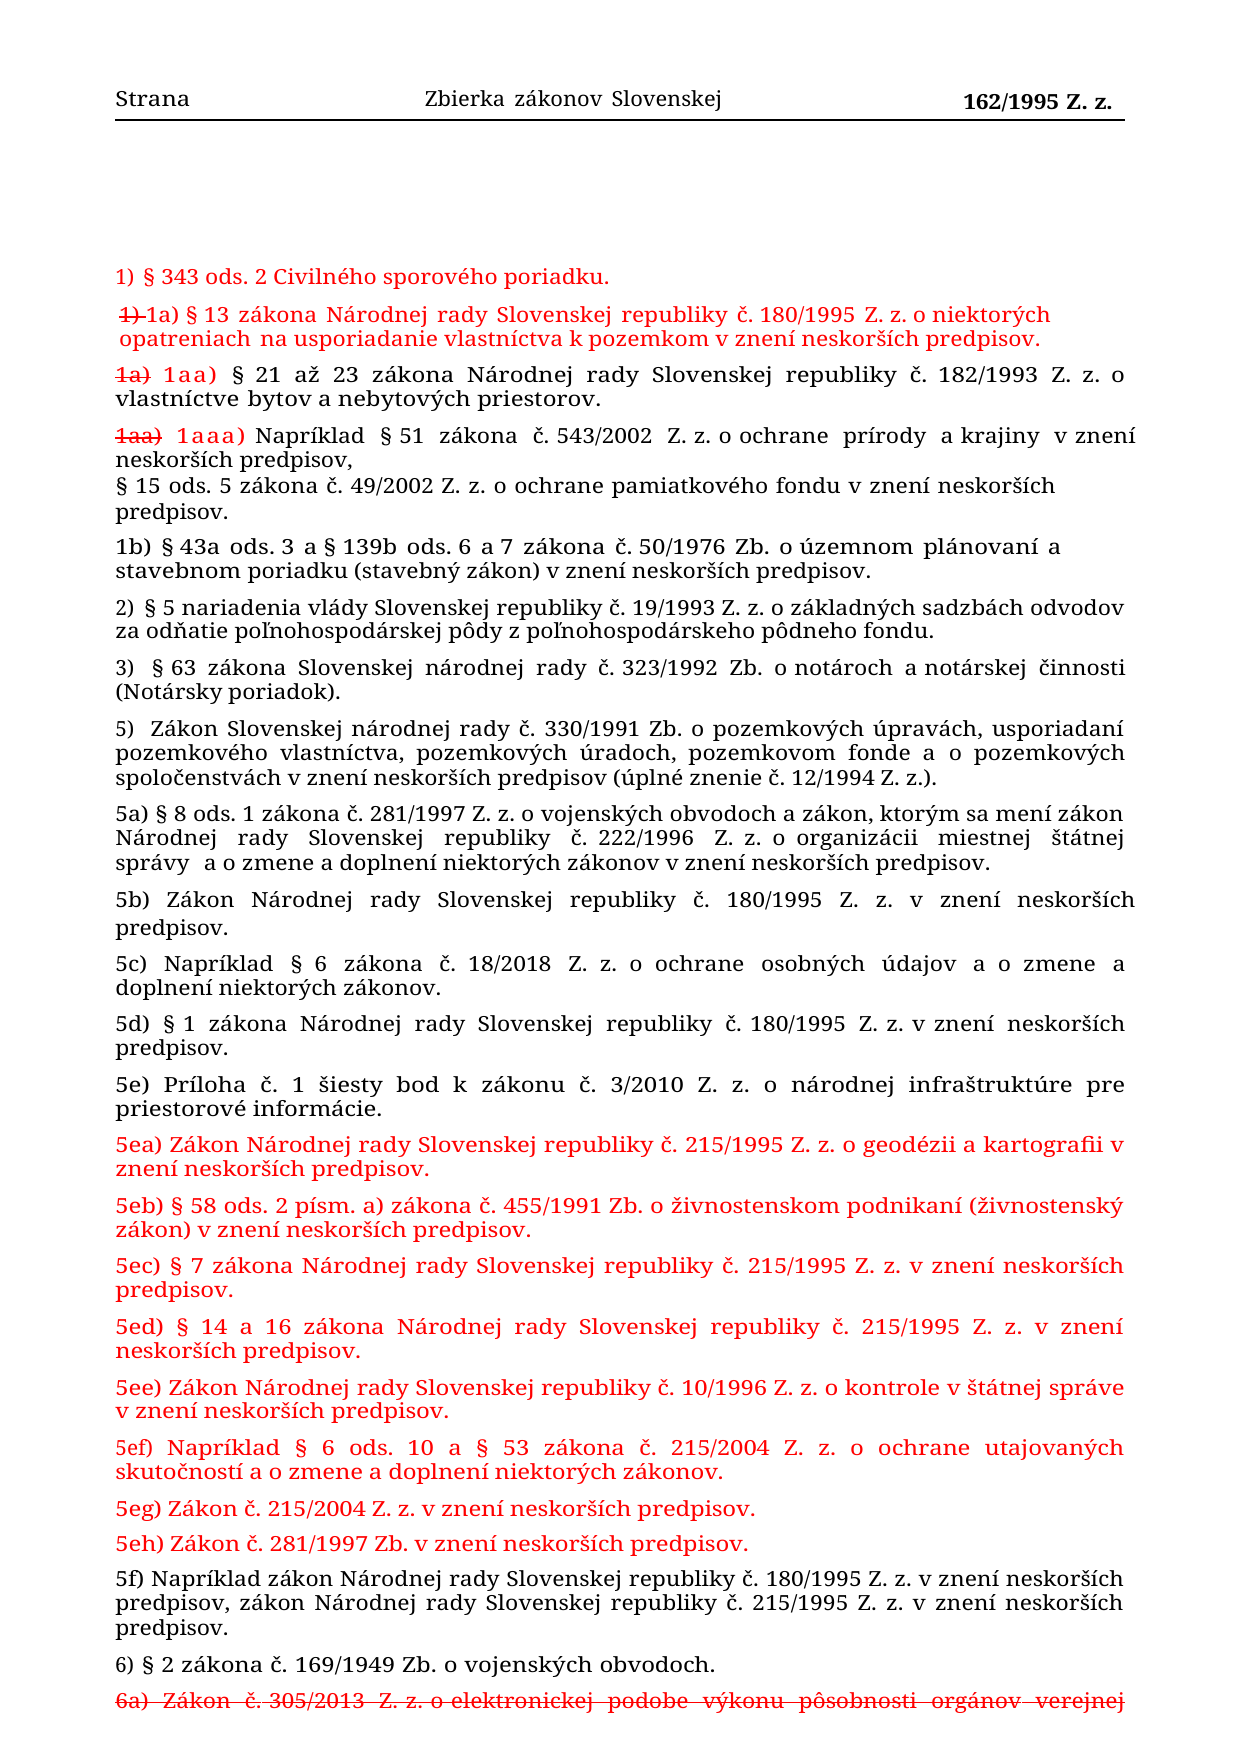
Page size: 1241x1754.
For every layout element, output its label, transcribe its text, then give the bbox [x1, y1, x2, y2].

text 5eb) § 58 ods. 2 písm. a) zákona č. 455/1991 Zb. o živnostenskom podnikaní (živnostenský zákon) v znení neskorších predpisov. [115, 1193, 1125, 1243]
text 1) 1a) § 13 zákona Národnej rady Slovenskej republiky č. 180/1995 Z. z. o niektorých opatreniach na usporiadanie vlastníctva k pozemkom v znení neskorších predpisov. [119, 302, 1136, 352]
list § 2 zákona č. 169/1949 Zb. o vojenských obvodoch. [115, 1650, 1136, 1678]
text 5ee) Zákon Národnej rady Slovenskej republiky č. 10/1996 Z. z. o kontrole v štátnej správe v znení neskorších predpisov. [115, 1375, 1125, 1425]
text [115, 1688, 1125, 1702]
list § 343 ods. 2 Civilného sporového poriadku. [115, 264, 1125, 289]
text 5eh) Zákon č. 281/1997 Zb. v znení neskorších predpisov. [115, 1531, 1125, 1556]
text 5ef) Napríklad § 6 ods. 10 a § 53 zákona č. 215/2004 Z. z. o ochrane utajovaných skutočností a o zmene a doplnení niektorých zákonov. [115, 1435, 1125, 1486]
text 5ec) § 7 zákona Národnej rady Slovenskej republiky č. 215/1995 Z. z. v znení neskorších predpisov. [115, 1254, 1125, 1304]
text 1a) 1aa) § 21 až 23 zákona Národnej rady Slovenskej republiky č. 182/1993 Z. z. o vlastníctve bytov a nebytových priestorov. [115, 363, 1125, 413]
text 5ed) § 14 a 16 zákona Národnej rady Slovenskej republiky č. 215/1995 Z. z. v znení neskorších predpisov. [115, 1314, 1125, 1364]
text 5ea) Zákon Národnej rady Slovenskej republiky č. 215/1995 Z. z. o geodézii a kartografii v znení neskorších predpisov. [115, 1133, 1125, 1183]
list Zákon Slovenskej národnej rady č. 330/1991 Zb. o pozemkových úpravách, usporiadaní pozemkového vlastníctva, pozemkových úradoch, pozemkovom fonde a o pozemkových spoločenstvách v znení neskorších predpisov (úplné znenie č. 12/1994 Z. z.). [115, 716, 1125, 791]
text 5a) § 8 ods. 1 zákona č. 281/1997 Z. z. o vojenských obvodoch a zákon, ktorým sa mení zákon Národnej rady Slovenskej republiky č. 222/1996 Z. z. o organizácii miestnej štátnej správy a o zmene a doplnení niektorých zákonov v znení neskorších predpisov. [115, 802, 1125, 877]
text 5eg) Zákon č. 215/2004 Z. z. v znení neskorších predpisov. [115, 1496, 1125, 1521]
text 1aa) 1aaa) Napríklad § 51 zákona č. 543/2002 Z. z. o ochrane prírody a krajiny v znení neskorších predpisov, [115, 423, 1136, 473]
text 5e) Príloha č. 1 šiesty bod k zákonu č. 3/2010 Z. z. o národnej infraštruktúre pre priestorové informácie. [115, 1072, 1125, 1122]
list § 5 nariadenia vlády Slovenskej republiky č. 19/1993 Z. z. o základných sadzbách odvodov za odňatie poľnohospodárskej pôdy z poľnohospodárskeho pôdneho fondu. [115, 595, 1125, 645]
text 5b) Zákon Národnej rady Slovenskej republiky č. 180/1995 Z. z. v znení neskorších predpisov. [115, 885, 1136, 942]
text 5c) Napríklad § 6 zákona č. 18/2018 Z. z. o ochrane osobných údajov a o zmene a doplnení niektorých zákonov. [115, 951, 1125, 1001]
list § 63 zákona Slovenskej národnej rady č. 323/1992 Zb. o notároch a notárskej činnosti (Notársky poriadok). [115, 655, 1125, 706]
text § 15 ods. 5 zákona č. 49/2002 Z. z. o ochrane pamiatkového fondu v znení neskorších predpisov. [115, 473, 1136, 525]
text 5d) § 1 zákona Národnej rady Slovenskej republiky č. 180/1995 Z. z. v znení neskorších predpisov. [115, 1012, 1125, 1062]
text 5f) Napríklad zákon Národnej rady Slovenskej republiky č. 180/1995 Z. z. v znení neskorších predpisov, zákon Národnej rady Slovenskej republiky č. 215/1995 Z. z. v znení neskorších predpisov. [115, 1567, 1125, 1642]
text 1b) § 43a ods. 3 a § 139b ods. 6 a 7 zákona č. 50/1976 Zb. o územnom plánovaní a stavebnom poriadku (stavebný zákon) v znení neskorších predpisov. [115, 534, 1136, 584]
